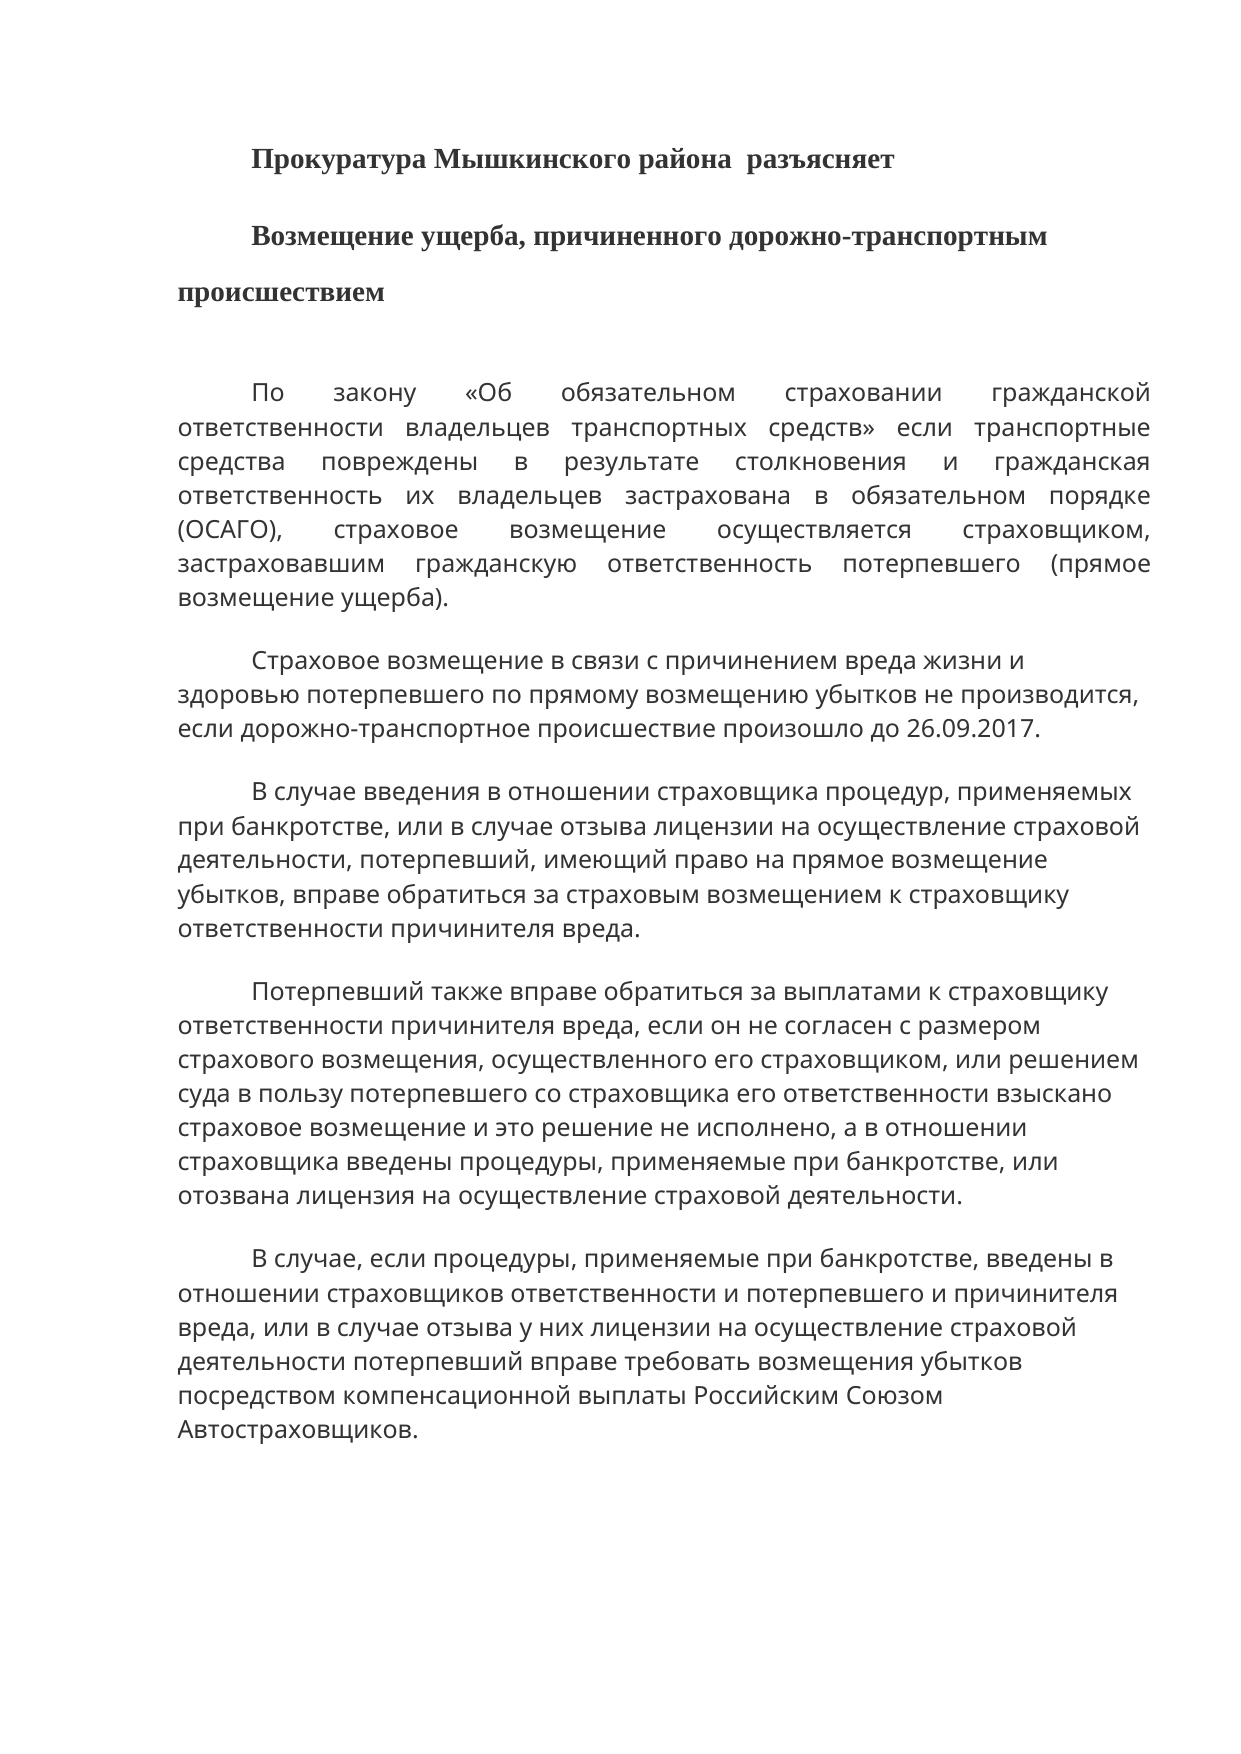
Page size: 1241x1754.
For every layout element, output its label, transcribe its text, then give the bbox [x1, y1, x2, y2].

text Возмещение ущерба, причиненного дорожно-транспортным происшествием [177, 195, 1152, 308]
text По закону «Об обязательном страховании гражданской ответственности владельцев транспортных средств» если транспортные средства повреждены в результате столкновения и гражданская ответственность их владельцев застрахована в обязательном порядке (ОСАГО), страховое возмещение осуществляется страховщиком, застраховавшим гражданскую ответственность потерпевшего (прямое возмещение ущерба). [177, 375, 1152, 613]
text В случае введения в отношении страховщика процедур, применяемых при банкротстве, или в случае отзыва лицензии на осуществление страховой деятельности, потерпевший, имеющий право на прямое возмещение убытков, вправе обратиться за страховым возмещением к страховщику ответственности причинителя вреда. [177, 774, 1152, 944]
text Прокуратура Мышкинского района разъясняет [177, 118, 1152, 174]
text Страховое возмещение в связи с причинением вреда жизни и здоровью потерпевшего по прямому возмещению убытков не производится, если дорожно-транспортное происшествие произошло до 26.09.2017. [177, 643, 1152, 745]
text Потерпевший также вправе обратиться за выплатами к страховщику ответственности причинителя вреда, если он не согласен с размером страхового возмещения, осуществленного его страховщиком, или решением суда в пользу потерпевшего со страховщика его ответственности взыскано страховое возмещение и это решение не исполнено, а в отношении страховщика введены процедуры, применяемые при банкротстве, или отозвана лицензия на осуществление страховой деятельности. [177, 973, 1152, 1212]
text В случае, если процедуры, применяемые при банкротстве, введены в отношении страховщиков ответственности и потерпевшего и причинителя вреда, или в случае отзыва у них лицензии на осуществление страховой деятельности потерпевший вправе требовать возмещения убытков посредством компенсационной выплаты Российским Союзом Автостраховщиков. [177, 1241, 1152, 1446]
